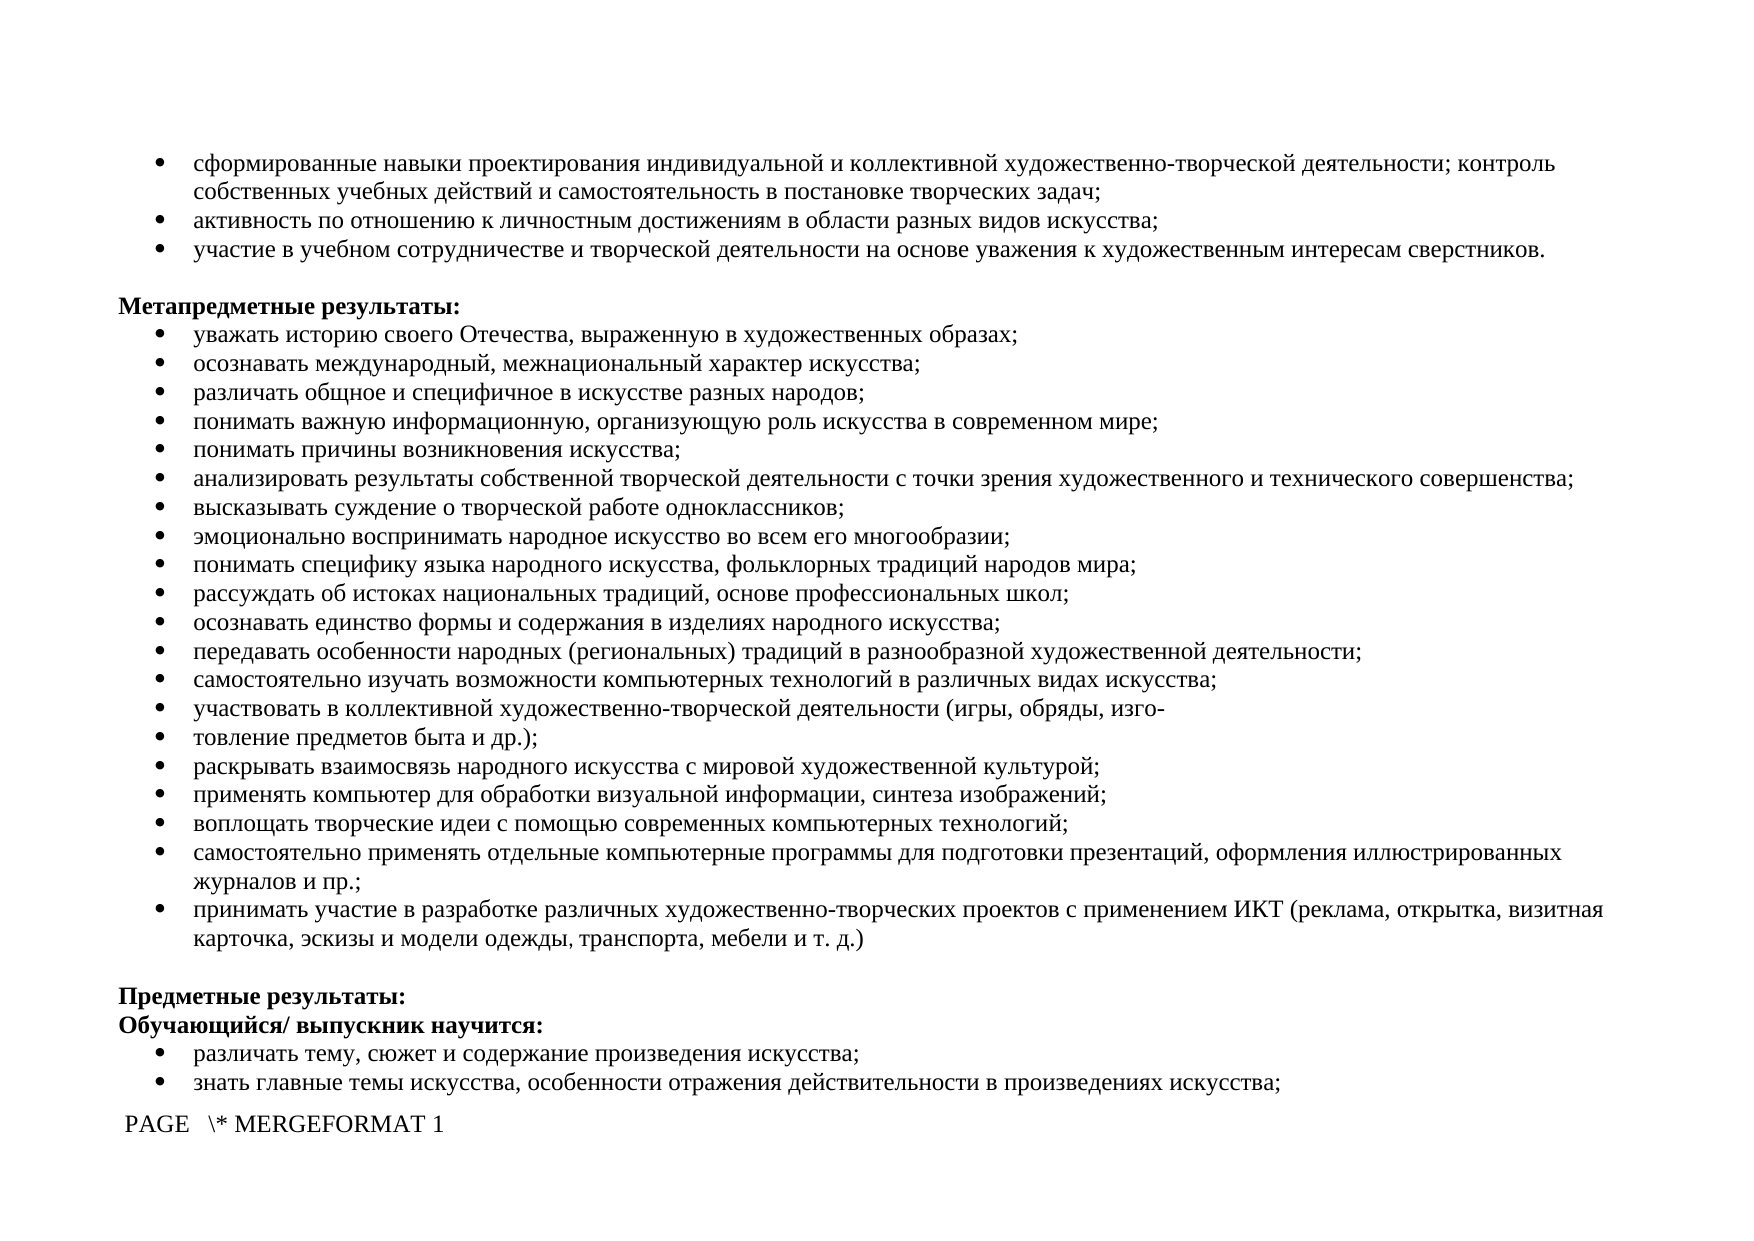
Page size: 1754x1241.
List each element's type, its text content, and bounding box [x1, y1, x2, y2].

list воплощать творческие идеи с помощью современных компьютерных технологий; [156, 808, 1636, 837]
text Предметные результаты: [118, 981, 1636, 1010]
list высказывать суждение о творческой работе одноклассников; [156, 492, 1636, 521]
list знать главные темы искусства, особенности отражения действительности в произведениях искусства; [156, 1067, 1636, 1096]
list понимать специфику языка народного искусства, фольклорных традиций народов мира; [156, 549, 1636, 578]
list принимать участие в разработке различных художественно-творческих проектов с применением ИКТ (реклама, открытка, визитная карточка, эскизы и модели одежды, транспорта, мебели и т. д.) [156, 894, 1636, 952]
list эмоционально воспринимать народное искусство во всем его многообразии; [156, 521, 1636, 549]
list товление предметов быта и др.); [156, 722, 1636, 751]
list участие в учебном сотрудничестве и творческой деятельности на основе уважения к художественным интересам сверстников. [156, 234, 1636, 263]
list участвовать в коллективной художественно-творческой деятельности (игры, обряды, изго- [156, 693, 1636, 722]
list рассуждать об истоках национальных традиций, основе профессиональных школ; [156, 578, 1636, 607]
list уважать историю своего Отечества, выраженную в художественных образах; [156, 319, 1636, 348]
list различать общное и специфичное в искусстве разных народов; [156, 377, 1636, 406]
text Обучающийся/ выпускник научится: [118, 1010, 1636, 1038]
list различать тему, сюжет и содержание произведения искусства; [156, 1038, 1636, 1067]
list понимать причины возникновения искусства; [156, 434, 1636, 463]
list раскрывать взаимосвязь народного искусства с мировой художественной культурой; [156, 751, 1636, 779]
list самостоятельно применять отдельные компьютерные программы для подготовки презентаций, оформления иллюстрированных журналов и пр.; [156, 837, 1636, 894]
text Метапредметные результаты: [118, 291, 1636, 319]
list осознавать единство формы и содержания в изделиях народного искусства; [156, 607, 1636, 636]
list самостоятельно изучать возможности компьютерных технологий в различных видах искусства; [156, 664, 1636, 693]
list передавать особенности народных (региональных) традиций в разнообразной художественной деятельности; [156, 636, 1636, 664]
list активность по отношению к личностным достижениям в области разных видов искусства; [156, 205, 1636, 234]
list осознавать международный, межнациональный характер искусства; [156, 348, 1636, 377]
list понимать важную информационную, организующую роль искусства в современном мире; [156, 406, 1636, 434]
list анализировать результаты собственной творческой деятельности с точки зрения художественного и технического совершенства; [156, 463, 1636, 492]
list применять компьютер для обработки визуальной информации, синтеза изображений; [156, 779, 1636, 808]
list сформированные навыки проектирования индивидуальной и коллективной художественно-творческой деятельности; контроль собственных учебных действий и самостоятельность в постановке творческих задач; [156, 148, 1636, 205]
